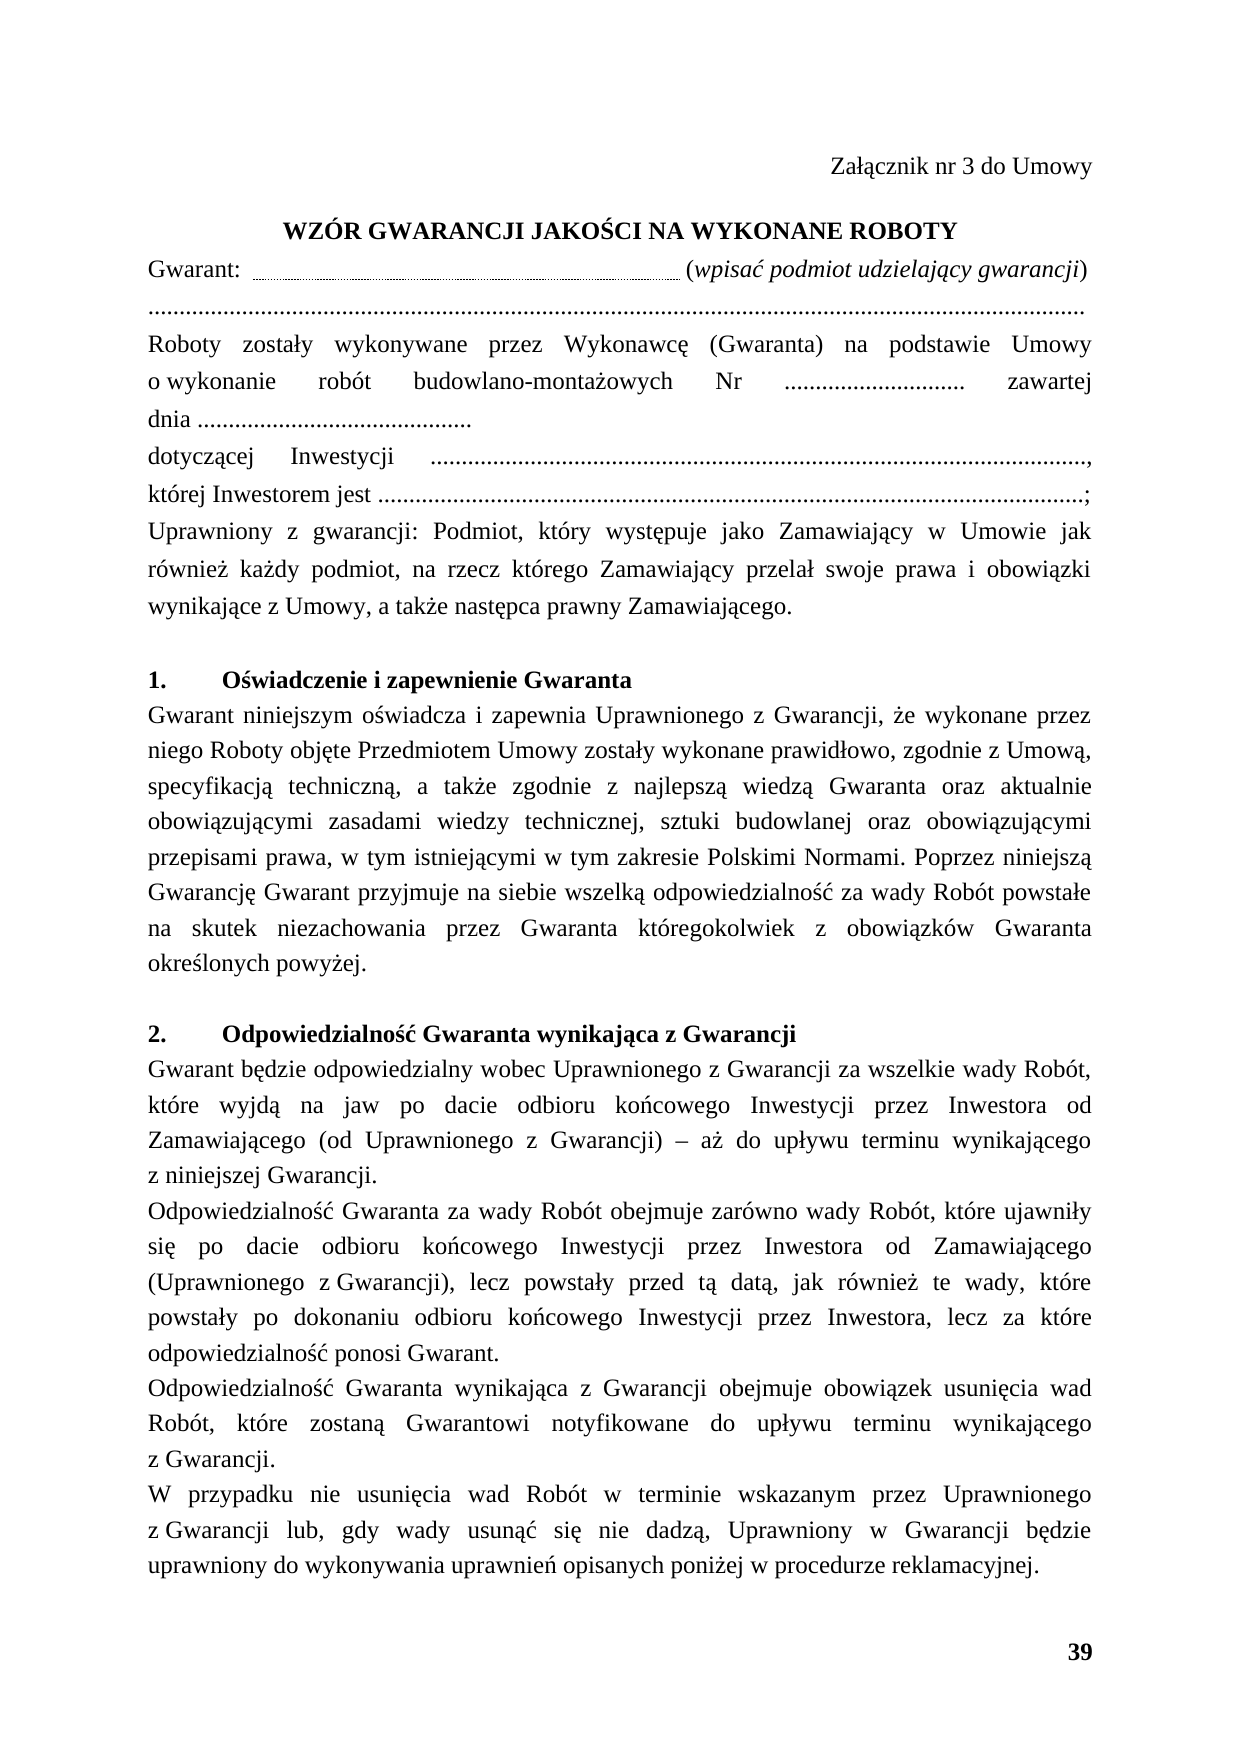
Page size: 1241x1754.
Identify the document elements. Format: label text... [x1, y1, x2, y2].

text Odpowiedzialność Gwaranta wynikająca z Gwarancji obejmuje obowiązek usunięcia wad Robót, które zostaną Gwarantowi notyfikowane do upływu terminu wynikającego z Gwarancji. W przypadku nie usunięcia wad Robót w terminie wskazanym przez Uprawnionego z Gwarancji lub, gdy wady usunąć się nie dadzą, Uprawniony w Gwarancji będzie uprawniony do wykonywania uprawnień opisanych poniżej w procedurze reklamacyjnej. [148, 1368, 1092, 1581]
text 2. Odpowiedzialność Gwaranta wynikająca z Gwarancji [148, 1014, 1092, 1049]
text Załącznik nr 3 do Umowy [579, 148, 1092, 181]
text 1. Oświadczenie i zapewnienie Gwaranta [148, 660, 1092, 695]
text Uprawniony z gwarancji: Podmiot, który występuje jako Zamawiający w Umowie jak również każdy podmiot, na rzecz którego Zamawiający przelał swoje prawa i obowiązki wynikające z Umowy, a także następca prawny Zamawiającego. [148, 510, 1092, 622]
text Gwarant niniejszym oświadcza i zapewnia Uprawnionego z Gwarancji, że wykonane przez niego Roboty objęte Przedmiotem Umowy zostały wykonane prawidłowo, zgodnie z Umową, specyfikacją techniczną, a także zgodnie z najlepszą wiedzą Gwaranta oraz aktualnie obowiązującymi zasadami wiedzy technicznej, sztuki budowlanej oraz obowiązującymi przepisami prawa, w tym istniejącymi w tym zakresie Polskimi Normami. Poprzez niniejszą Gwarancję Gwarant przyjmuje na siebie wszelką odpowiedzialność za wady Robót powstałe na skutek niezachowania przez Gwaranta któregokolwiek z obowiązków Gwaranta określonych powyżej. [148, 695, 1092, 978]
text Gwarant: (wpisać podmiot udzielający gwarancji) [148, 247, 1092, 285]
text Odpowiedzialność Gwaranta za wady Robót obejmuje zarówno wady Robót, które ujawniły się po dacie odbioru końcowego Inwestycji przez Inwestora od Zamawiającego (Uprawnionego z Gwarancji), lecz powstały przed tą datą, jak również te wady, które powstały po dokonaniu odbioru końcowego Inwestycji przez Inwestora, lecz za które odpowiedzialność ponosi Gwarant. [148, 1191, 1092, 1368]
text WZÓR GWARANCJI JAKOŚCI NA WYKONANE ROBOTY [148, 210, 1092, 247]
text Roboty zostały wykonywane przez Wykonawcę (Gwaranta) na podstawie Umowy o wykonanie robót budowlano-montażowych Nr ............................. zawartej dnia ............................................ [148, 322, 1092, 435]
text Gwarant będzie odpowiedzialny wobec Uprawnionego z Gwarancji za wszelkie wady Robót, które wyjdą na jaw po dacie odbioru końcowego Inwestycji przez Inwestora od Zamawiającego (od Uprawnionego z Gwarancji) – aż do upływu terminu wynikającego z niniejszej Gwarancji. [148, 1049, 1092, 1191]
text dotyczącej Inwestycji ........................................................................................................., której Inwestorem jest .................................................................................................................; [148, 435, 1092, 510]
text ...................................................................................................................................................... [148, 285, 1092, 322]
